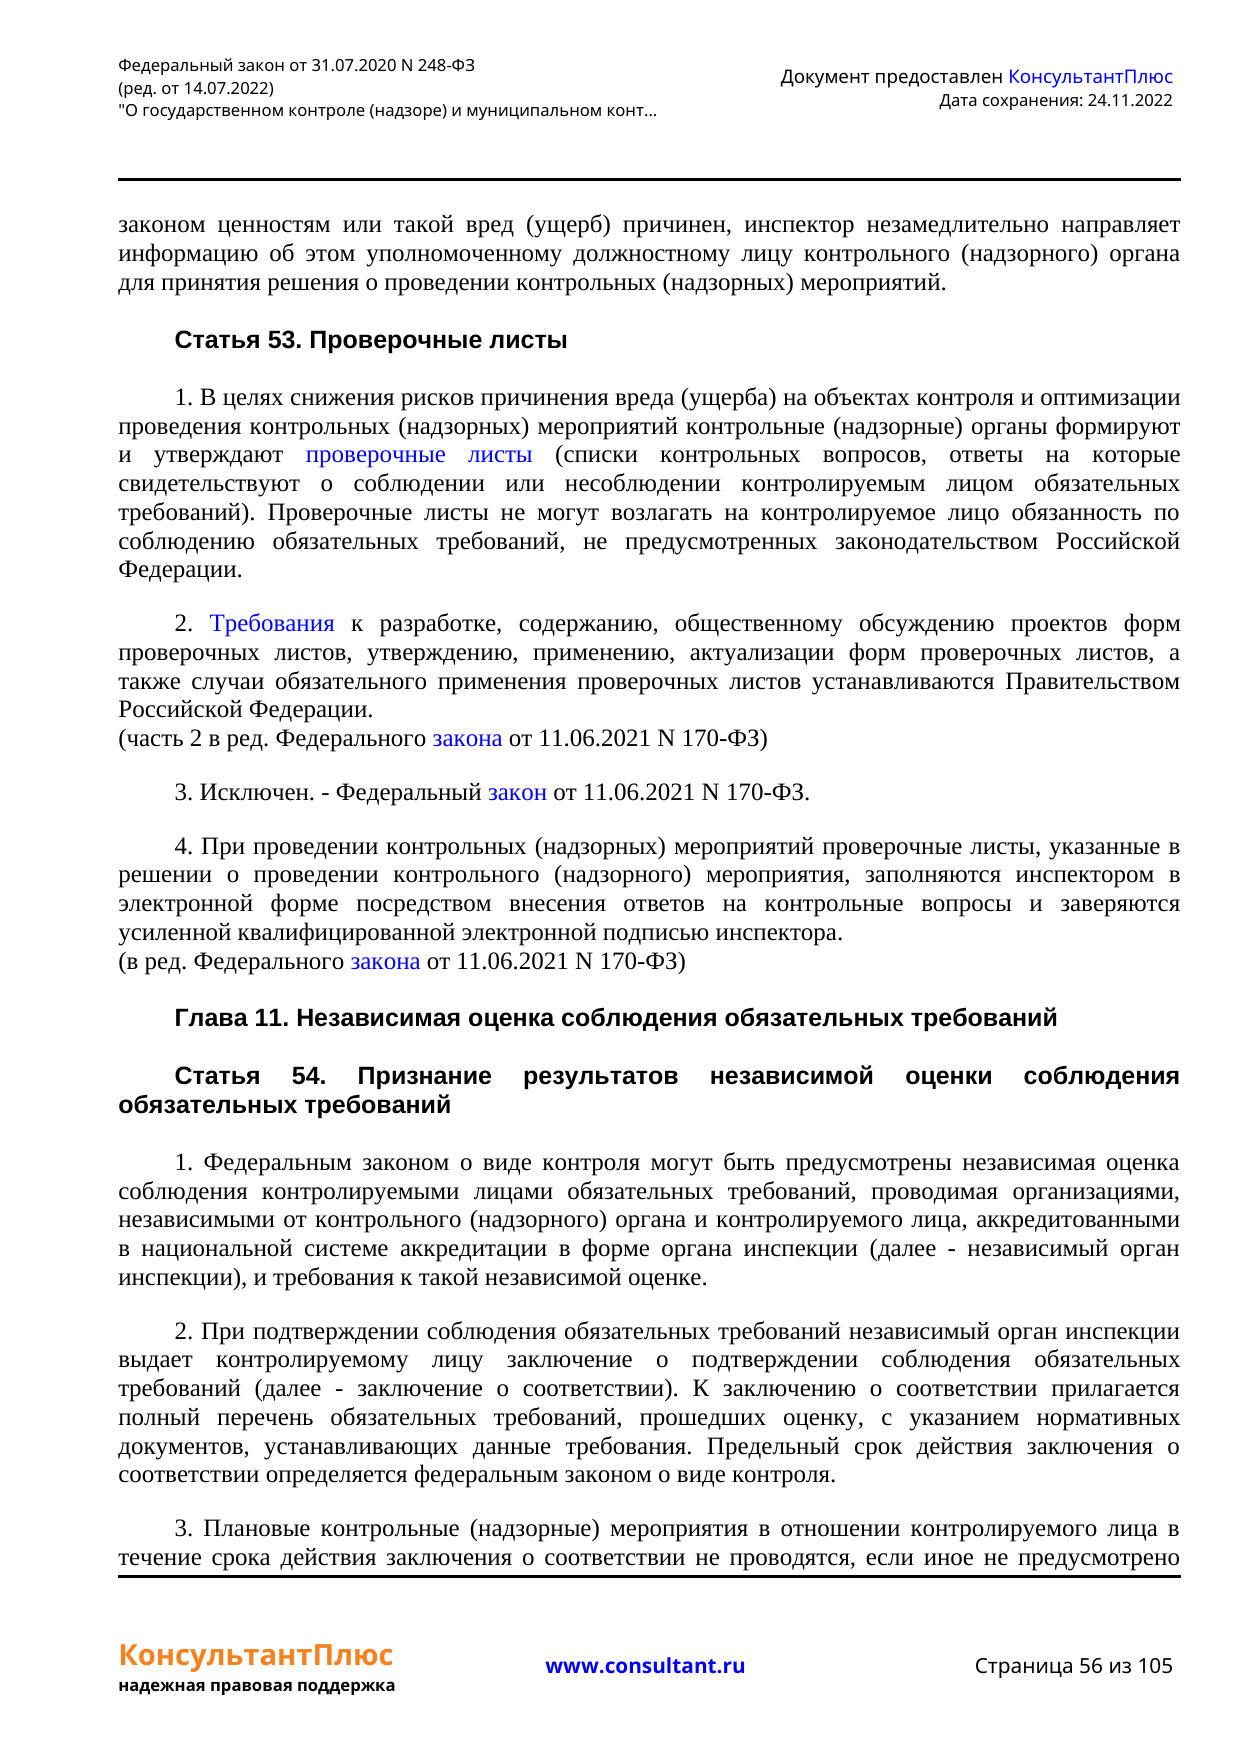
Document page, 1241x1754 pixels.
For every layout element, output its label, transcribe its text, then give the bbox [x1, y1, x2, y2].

title Статья 53. Проверочные листы [118, 324, 1181, 353]
text (в ред. Федерального закона от 11.06.2021 N 170-ФЗ) [118, 946, 1181, 974]
text 3. Исключен. - Федеральный закон от 11.06.2021 N 170-ФЗ. [118, 777, 1181, 806]
text 2. Требования к разработке, содержанию, общественному обсуждению проектов форм проверочных листов, утверждению, применению, актуализации форм проверочных листов, а также случаи обязательного применения проверочных листов устанавливаются Правительством Российской Федерации. [118, 608, 1181, 723]
text 1. Федеральным законом о виде контроля могут быть предусмотрены независимая оценка соблюдения контролируемыми лицами обязательных требований, проводимая организациями, независимыми от контрольного (надзорного) органа и контролируемого лица, аккредитованными в национальной системе аккредитации в форме органа инспекции (далее - независимый орган инспекции), и требования к такой независимой оценке. [118, 1147, 1181, 1291]
text 1. В целях снижения рисков причинения вреда (ущерба) на объектах контроля и оптимизации проведения контрольных (надзорных) мероприятий контрольные (надзорные) органы формируют и утверждают проверочные листы (списки контрольных вопросов, ответы на которые свидетельствуют о соблюдении или несоблюдении контролируемым лицом обязательных требований). Проверочные листы не могут возлагать на контролируемое лицо обязанность по соблюдению обязательных требований, не предусмотренных законодательством Российской Федерации. [118, 382, 1181, 583]
text 2. При подтверждении соблюдения обязательных требований независимый орган инспекции выдает контролируемому лицу заключение о подтверждении соблюдения обязательных требований (далее - заключение о соответствии). К заключению о соответствии прилагается полный перечень обязательных требований, прошедших оценку, с указанием нормативных документов, устанавливающих данные требования. Предельный срок действия заключения о соответствии определяется федеральным законом о виде контроля. [118, 1316, 1181, 1488]
text (часть 2 в ред. Федерального закона от 11.06.2021 N 170-ФЗ) [118, 723, 1181, 752]
text 4. При проведении контрольных (надзорных) мероприятий проверочные листы, указанные в решении о проведении контрольного (надзорного) мероприятия, заполняются инспектором в электронной форме посредством внесения ответов на контрольные вопросы и заверяются усиленной квалифицированной электронной подписью инспектора. [118, 831, 1181, 946]
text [118, 1513, 1181, 1571]
title Статья 54. Признание результатов независимой оценки соблюдения обязательных требований [118, 1061, 1181, 1118]
title Глава 11. Независимая оценка соблюдения обязательных требований [118, 1003, 1181, 1032]
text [118, 209, 1181, 296]
